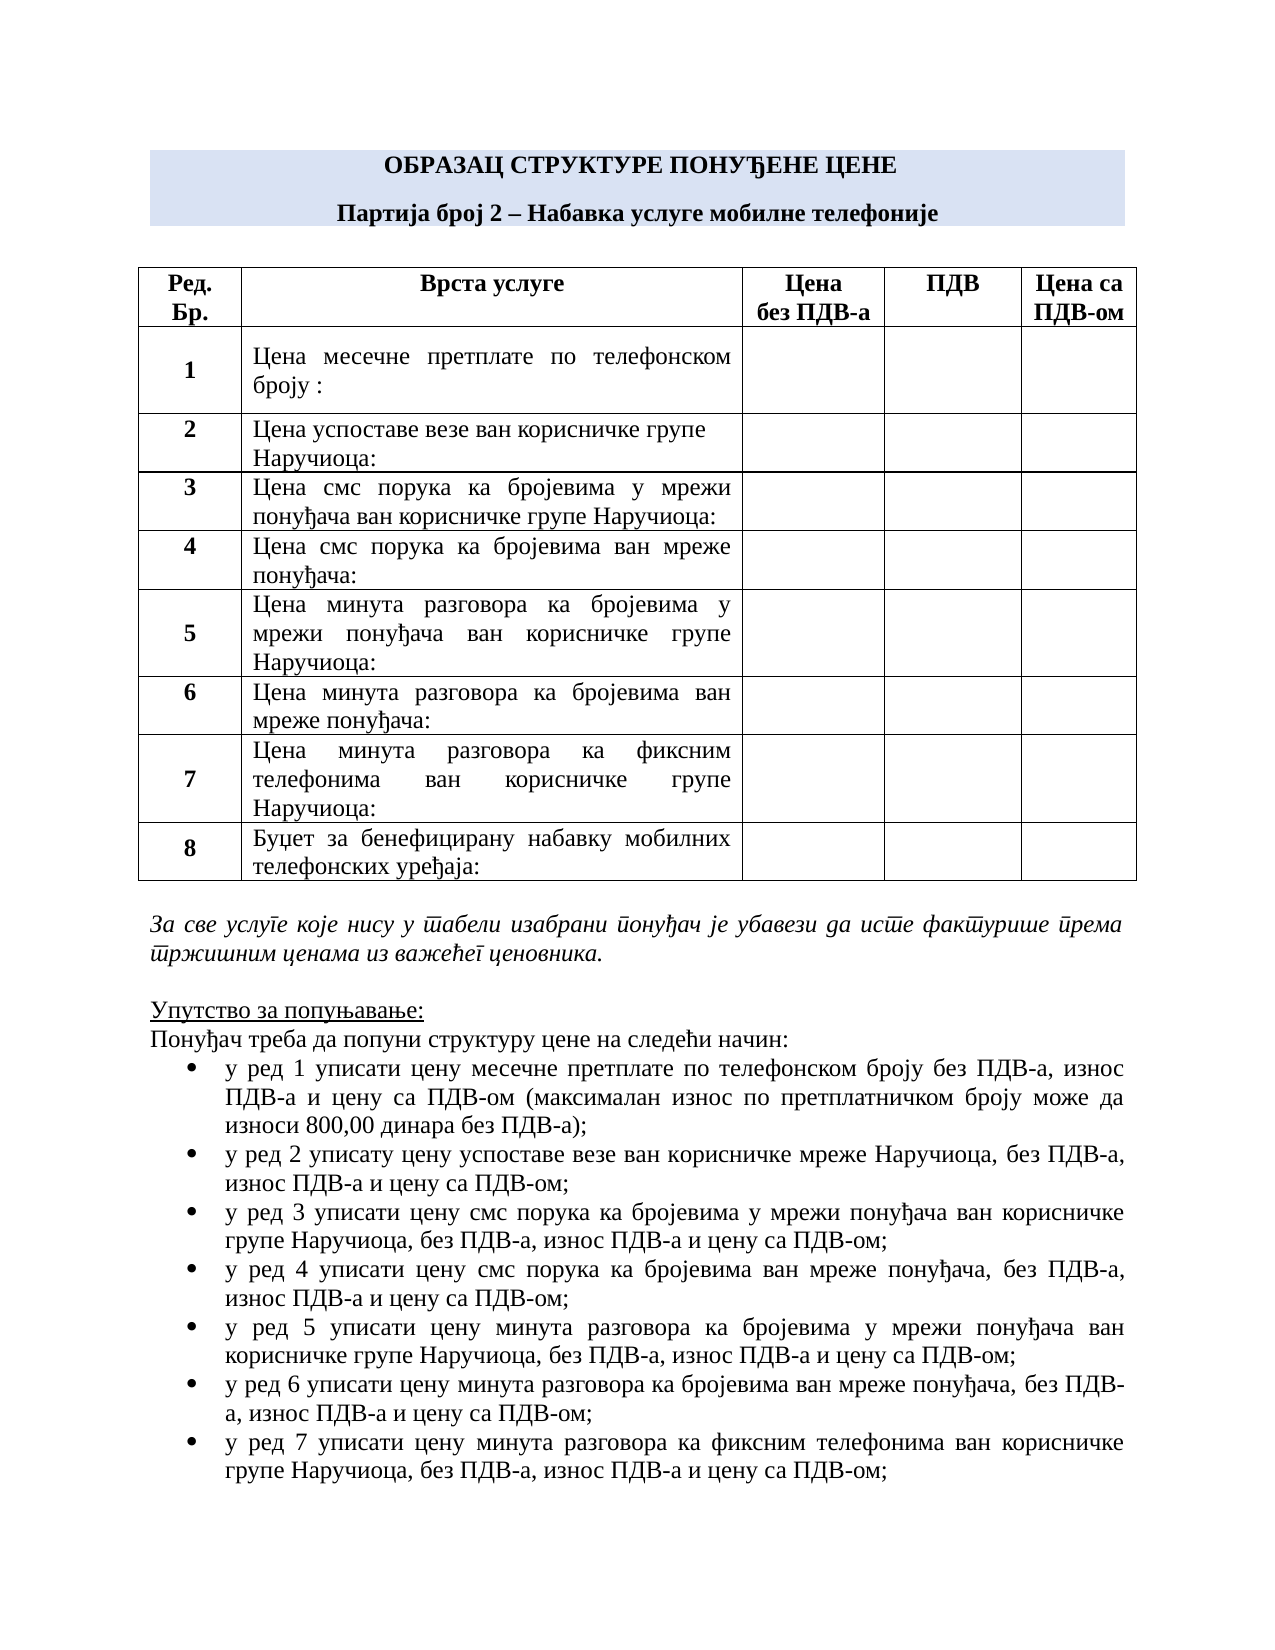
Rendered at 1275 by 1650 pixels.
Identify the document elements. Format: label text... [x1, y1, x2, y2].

table_cell Цена смс порука ка бројевима у мрежи понуђача ван корисничке групе Наручиоца: [242, 473, 742, 530]
table_cell [885, 414, 1021, 471]
table_cell [1022, 590, 1136, 676]
table_cell [743, 414, 884, 471]
table_cell [1022, 823, 1136, 880]
table_cell Цена успоставе везе ван корисничке групе Наручиоца: [242, 414, 742, 471]
table_cell [743, 590, 884, 676]
table_header Цена са ПДВ-ом [1022, 268, 1136, 326]
list у ред 5 уписати цену минута разговора ка бројевима у мрежи понуђача ван корисничке групе Наручиоца, без ПДВ-а, износ ПДВ-а и цену са ПДВ-ом; [187, 1312, 1125, 1369]
list у ред 6 уписати цену минута разговора ка бројевима ван мреже понуђача, без ПДВ-а, износ ПДВ-а и цену са ПДВ-ом; [187, 1369, 1125, 1427]
table_cell [885, 677, 1021, 734]
table_cell [1022, 473, 1136, 530]
table_cell [1022, 735, 1136, 822]
table_cell [1022, 531, 1136, 588]
table_cell 8 [139, 823, 241, 880]
table_cell [743, 677, 884, 734]
table_header ПДВ [885, 268, 1021, 326]
text Понуђач треба да попуни структуру цене на следећи начин: [150, 1024, 1125, 1053]
text ОБРАЗАЦ СТРУКТУРЕ ПОНУЂЕНЕ ЦЕНЕ [150, 150, 1125, 179]
list у ред 2 уписату цену успоставе везе ван корисничке мреже Наручиоца, без ПДВ-а, износ ПДВ-а и цену са ПДВ-ом; [187, 1139, 1125, 1197]
table_cell [1022, 677, 1136, 734]
text За све услуге које нису у табели изабрани понуђач је убавези да исте фактурише према тржишним ценама из важећег ценовника. [150, 909, 1125, 967]
text Упутство за попуњавање: [150, 995, 1125, 1024]
list у ред 4 уписати цену смс порука ка бројевима ван мреже понуђача, без ПДВ-а, износ ПДВ-а и цену са ПДВ-ом; [187, 1254, 1125, 1312]
table_cell [885, 735, 1021, 822]
table_cell 7 [139, 735, 241, 822]
table_cell 5 [139, 590, 241, 676]
table_header Врста услуге [242, 268, 742, 326]
table_cell [885, 473, 1021, 530]
table_cell Цена смс порука ка бројевима ван мреже понуђача: [242, 531, 742, 588]
table_cell Цена минута разговора ка бројевима у мрежи понуђача ван корисничке групе Наручиоца: [242, 590, 742, 676]
text Партија број 2 – Набавка услуге мобилне телефоније [150, 198, 1125, 226]
table_cell [885, 327, 1021, 413]
table_cell [743, 531, 884, 588]
table_cell Цена месечне претплате по телефонском броју : [242, 327, 742, 413]
table_cell 2 [139, 414, 241, 471]
table_header Цена без ПДВ-а [743, 268, 884, 326]
table_cell [1022, 327, 1136, 413]
table_cell Цена минута разговора ка фиксним телефонима ван корисничке групе Наручиоца: [242, 735, 742, 822]
list у ред 3 уписати цену смс порука ка бројевима у мрежи понуђача ван корисничке групе Наручиоца, без ПДВ-а, износ ПДВ-а и цену са ПДВ-ом; [187, 1197, 1125, 1254]
table_cell [743, 823, 884, 880]
table_cell [743, 473, 884, 530]
table_cell [885, 590, 1021, 676]
table_header Ред. Бр. [139, 268, 241, 326]
table_cell [743, 735, 884, 822]
table_cell [743, 327, 884, 413]
table_cell [885, 531, 1021, 588]
list у ред 7 уписати цену минута разговора ка фиксним телефонима ван корисничке групе Наручиоца, без ПДВ-а, износ ПДВ-а и цену са ПДВ-ом; [187, 1427, 1125, 1484]
table_cell 6 [139, 677, 241, 734]
table_cell [885, 823, 1021, 880]
table_cell [1022, 414, 1136, 471]
table_cell 1 [139, 327, 241, 413]
table_cell Цена минута разговора ка бројевима ван мреже понуђача: [242, 677, 742, 734]
table_cell Буџет за бенефицирану набавку мобилних телефонских уређаја: [242, 823, 742, 880]
table_cell 4 [139, 531, 241, 588]
list у ред 1 уписати цену месечне претплате по телефонском броју без ПДВ-а, износ ПДВ-а и цену са ПДВ-ом (максималан износ по претплатничком броју може да износи 800,00 динара без ПДВ-а); [187, 1053, 1125, 1139]
table_cell 3 [139, 473, 241, 530]
